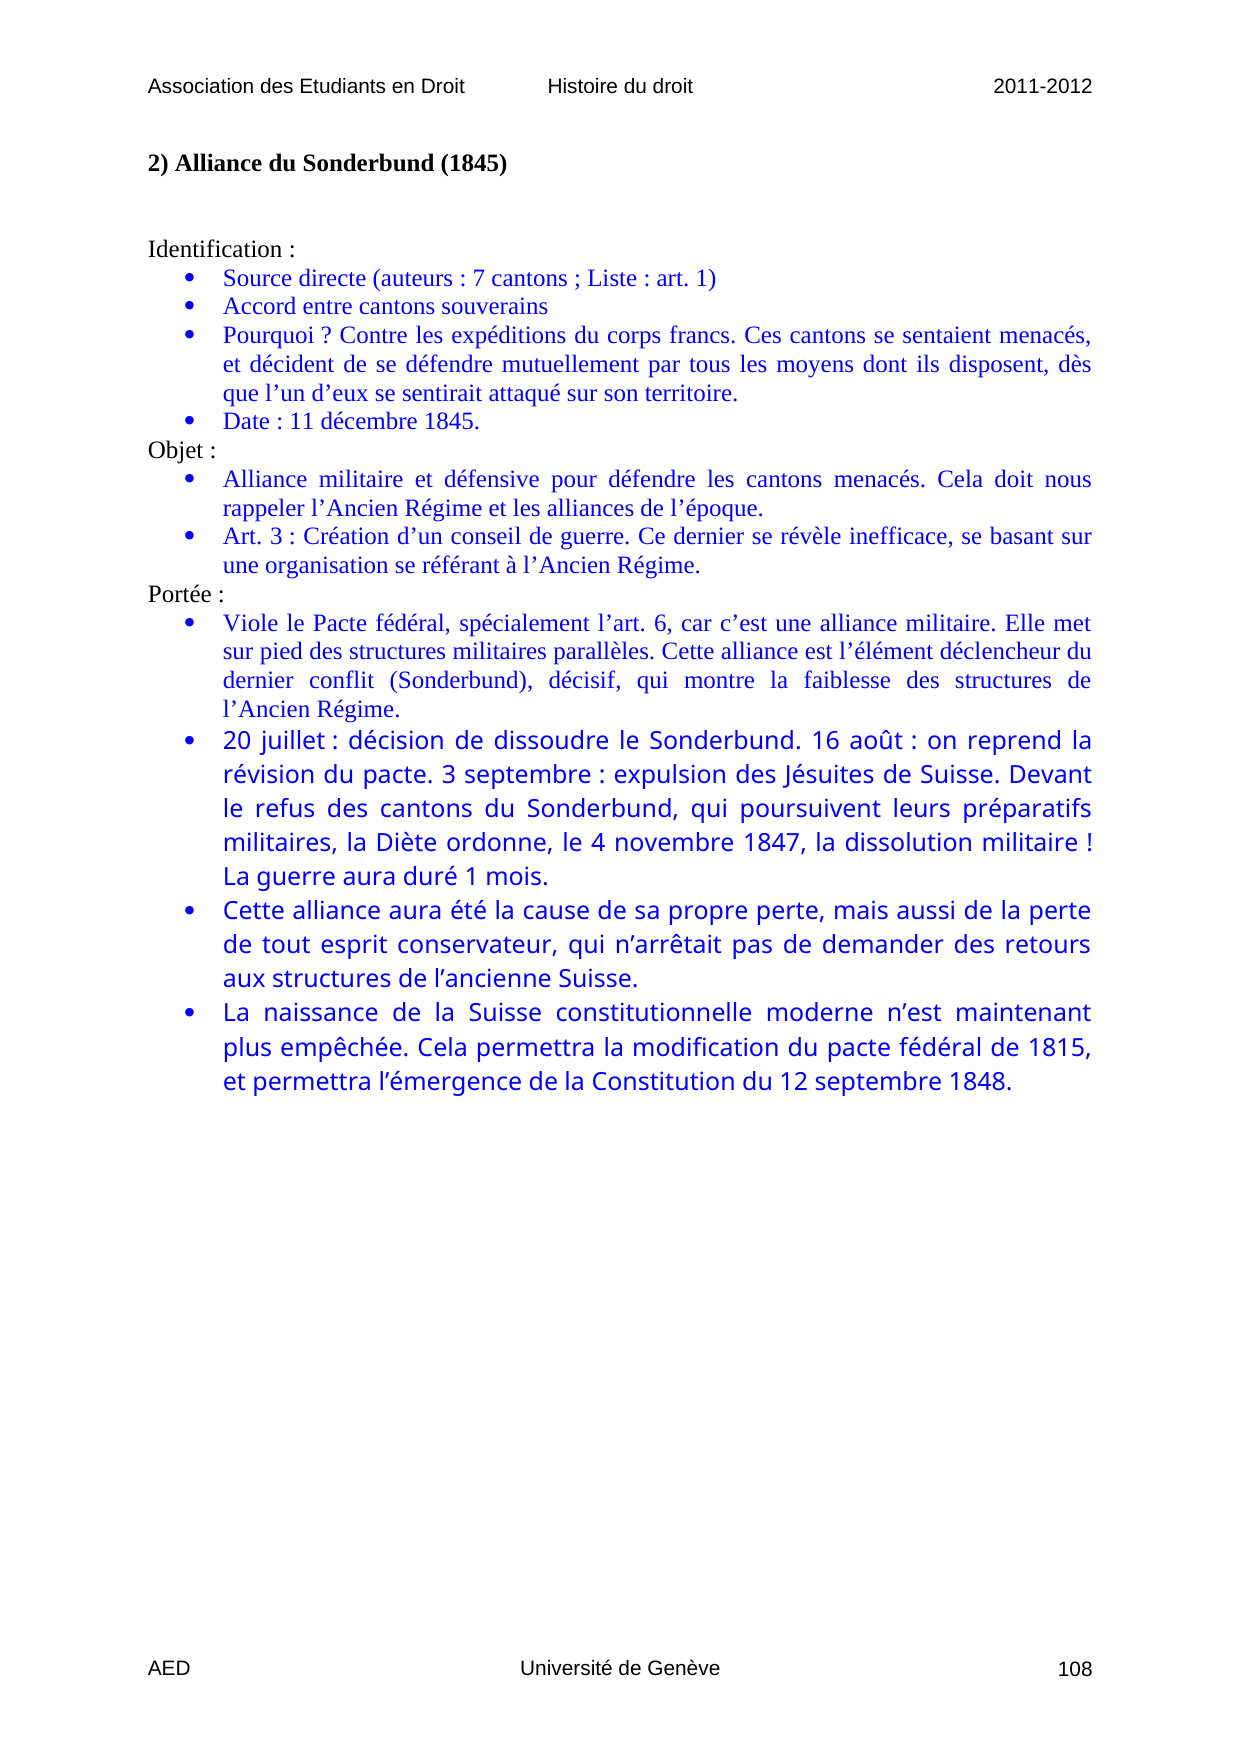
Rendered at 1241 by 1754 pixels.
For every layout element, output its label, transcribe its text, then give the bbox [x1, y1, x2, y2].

list La naissance de la Suisse constitutionnelle moderne n’est maintenant plus empêchée. Cela permettra la modification du pacte fédéral de 1815, et permettra l’émergence de la Constitution du 12 septembre 1848. [185, 995, 1093, 1097]
text Portée : [148, 579, 1093, 608]
list Accord entre cantons souverains [185, 291, 1093, 320]
text 2) Alliance du Sonderbund (1845) [148, 148, 1093, 176]
list Pourquoi ? Contre les expéditions du corps francs. Ces cantons se sentaient menacés, et décident de se défendre mutuellement par tous les moyens dont ils disposent, dès que l’un d’eux se sentirait attaqué sur son territoire. [185, 320, 1093, 406]
list Source directe (auteurs : 7 cantons ; Liste : art. 1) [185, 263, 1093, 291]
list Alliance militaire et défensive pour défendre les cantons menacés. Cela doit nous rappeler l’Ancien Régime et les alliances de l’époque. [185, 464, 1093, 521]
list Cette alliance aura été la cause de sa propre perte, mais aussi de la perte de tout esprit conservateur, qui n’arrêtait pas de demander des retours aux structures de l’ancienne Suisse. [185, 893, 1093, 995]
list 20 juillet : décision de dissoudre le Sonderbund. 16 août : on reprend la révision du pacte. 3 septembre : expulsion des Jésuites de Suisse. Devant le refus des cantons du Sonderbund, qui poursuivent leurs préparatifs militaires, la Diète ordonne, le 4 novembre 1847, la dissolution militaire ! La guerre aura duré 1 mois. [185, 723, 1093, 893]
text Objet : [148, 435, 1093, 464]
list Date : 11 décembre 1845. [185, 406, 1093, 435]
text Identification : [148, 234, 1093, 263]
list Art. 3 : Création d’un conseil de guerre. Ce dernier se révèle inefficace, se basant sur une organisation se référant à l’Ancien Régime. [185, 521, 1093, 579]
list Viole le Pacte fédéral, spécialement l’art. 6, car c’est une alliance militaire. Elle met sur pied des structures militaires parallèles. Cette alliance est l’élément déclencheur du dernier conflit (Sonderbund), décisif, qui montre la faiblesse des structures de l’Ancien Régime. [185, 608, 1093, 723]
